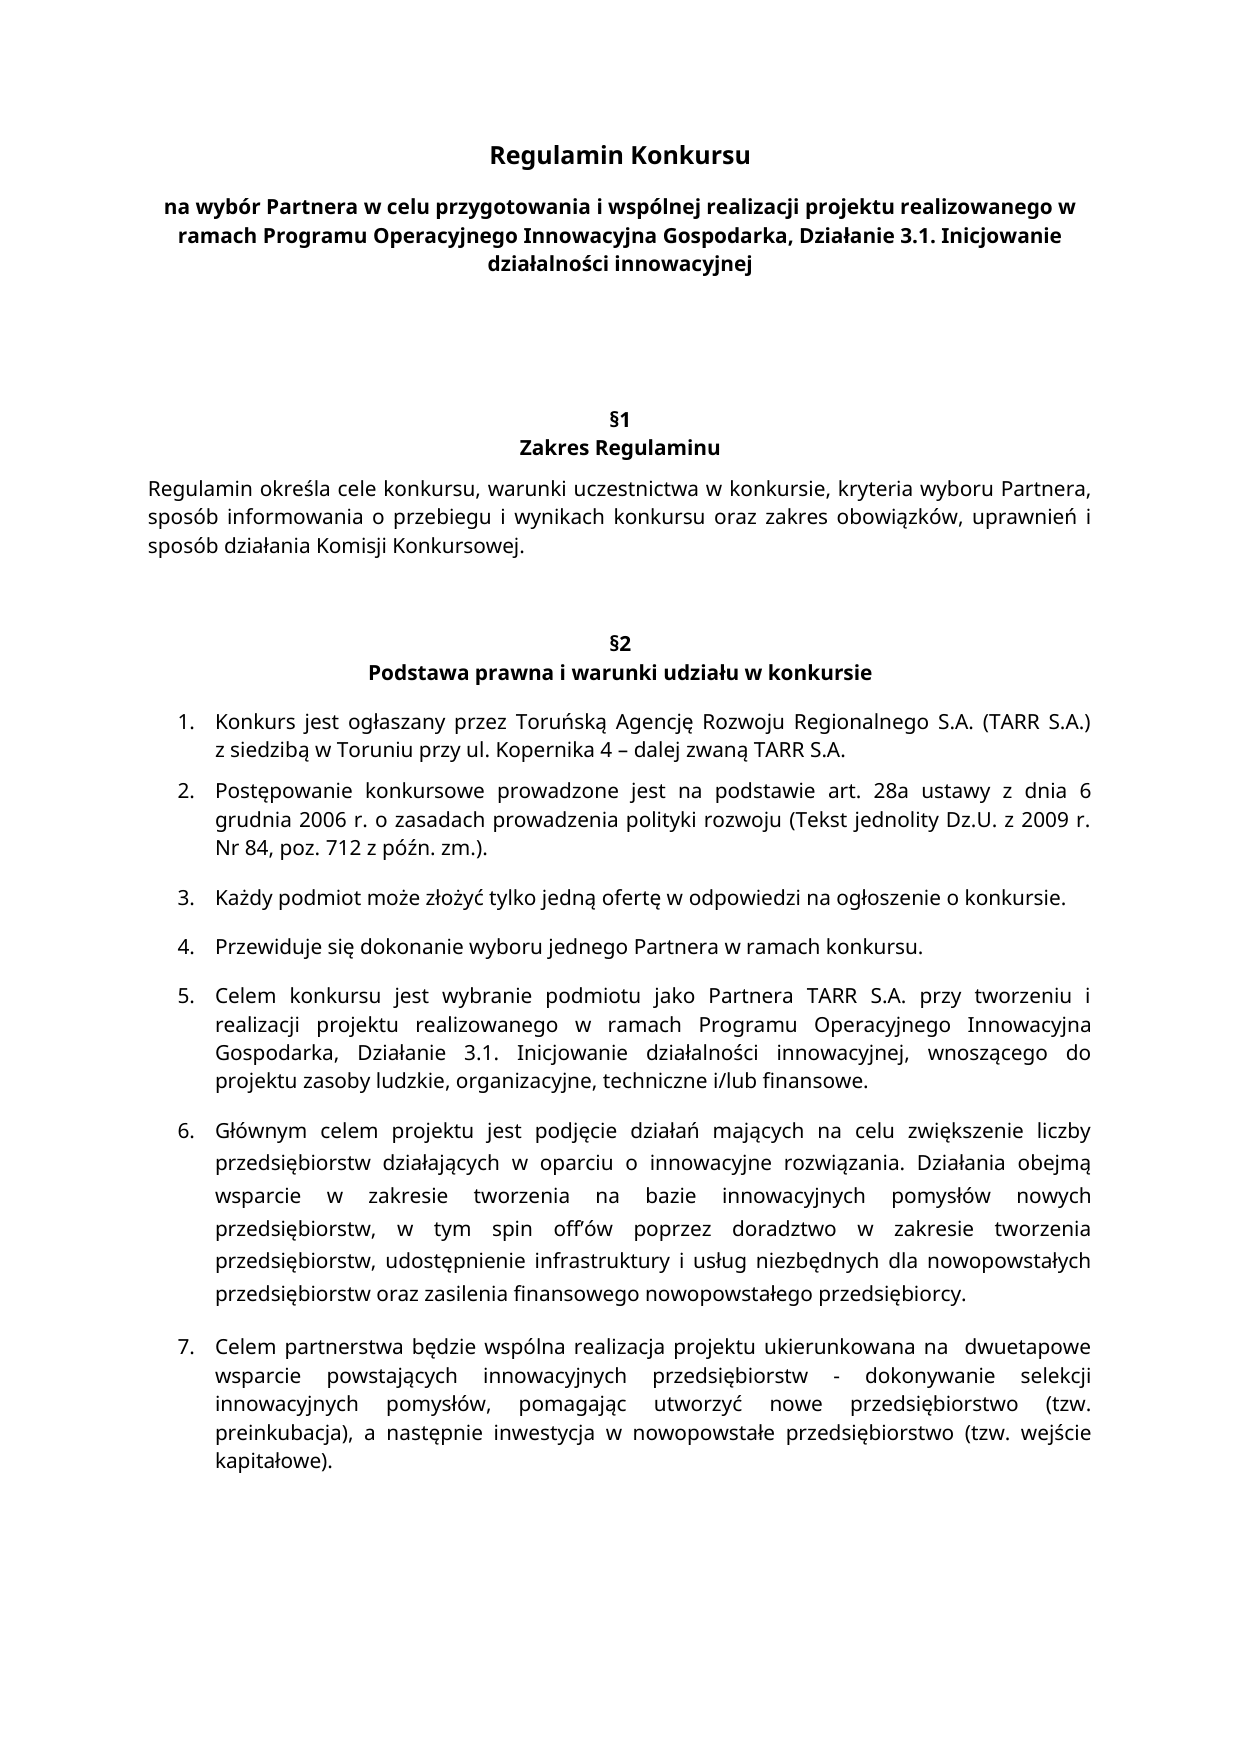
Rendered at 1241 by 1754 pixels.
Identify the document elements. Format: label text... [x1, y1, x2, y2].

text Regulamin określa cele konkursu, warunki uczestnictwa w konkursie, kryteria wyboru Partnera, sposób informowania o przebiegu i wynikach konkursu oraz zakres obowiązków, uprawnień i sposób działania Komisji Konkursowej. [148, 474, 1092, 559]
list Postępowanie konkursowe prowadzone jest na podstawie art. 28a ustawy z dnia 6 grudnia 2006 r. o zasadach prowadzenia polityki rozwoju (Tekst jednolity Dz.U. z 2009 r. Nr 84, poz. 712 z późn. zm.). [177, 777, 1092, 862]
list Celem konkursu jest wybranie podmiotu jako Partnera TARR S.A. przy tworzeniu i realizacji projektu realizowanego w ramach Programu Operacyjnego Innowacyjna Gospodarka, Działanie 3.1. Inicjowanie działalności innowacyjnej, wnoszącego do projektu zasoby ludzkie, organizacyjne, techniczne i/lub finansowe. [177, 981, 1092, 1095]
list Przewiduje się dokonanie wyboru jednego Partnera w ramach konkursu. [177, 932, 1092, 960]
text Regulamin Konkursu [148, 137, 1092, 172]
text §2 Podstawa prawna i warunki udziału w konkursie [148, 629, 1092, 686]
list Każdy podmiot może złożyć tylko jedną ofertę w odpowiedzi na ogłoszenie o konkursie. [177, 883, 1092, 911]
list Głównym celem projektu jest podjęcie działań mających na celu zwiększenie liczby przedsiębiorstw działających w oparciu o innowacyjne rozwiązania. Działania obejmą wsparcie w zakresie tworzenia na bazie innowacyjnych pomysłów nowych przedsiębiorstw, w tym spin off’ów poprzez doradztwo w zakresie tworzenia przedsiębiorstw, udostępnienie infrastruktury i usług niezbędnych dla nowopowstałych przedsiębiorstw oraz zasilenia finansowego nowopowstałego przedsiębiorcy. [177, 1116, 1092, 1307]
text §1 Zakres Regulaminu [148, 405, 1092, 462]
list Celem partnerstwa będzie wspólna realizacja projektu ukierunkowana na dwuetapowe wsparcie powstających innowacyjnych przedsiębiorstw - dokonywanie selekcji innowacyjnych pomysłów, pomagając utworzyć nowe przedsiębiorstwo (tzw. preinkubacja), a następnie inwestycja w nowopowstałe przedsiębiorstwo (tzw. wejście kapitałowe). [177, 1332, 1092, 1474]
list Konkurs jest ogłaszany przez Toruńską Agencję Rozwoju Regionalnego S.A. (TARR S.A.) z siedzibą w Toruniu przy ul. Kopernika 4 – dalej zwaną TARR S.A. [177, 707, 1092, 764]
text na wybór Partnera w celu przygotowania i wspólnej realizacji projektu realizowanego w ramach Programu Operacyjnego Innowacyjna Gospodarka, Działanie 3.1. Inicjowanie działalności innowacyjnej [148, 192, 1092, 278]
